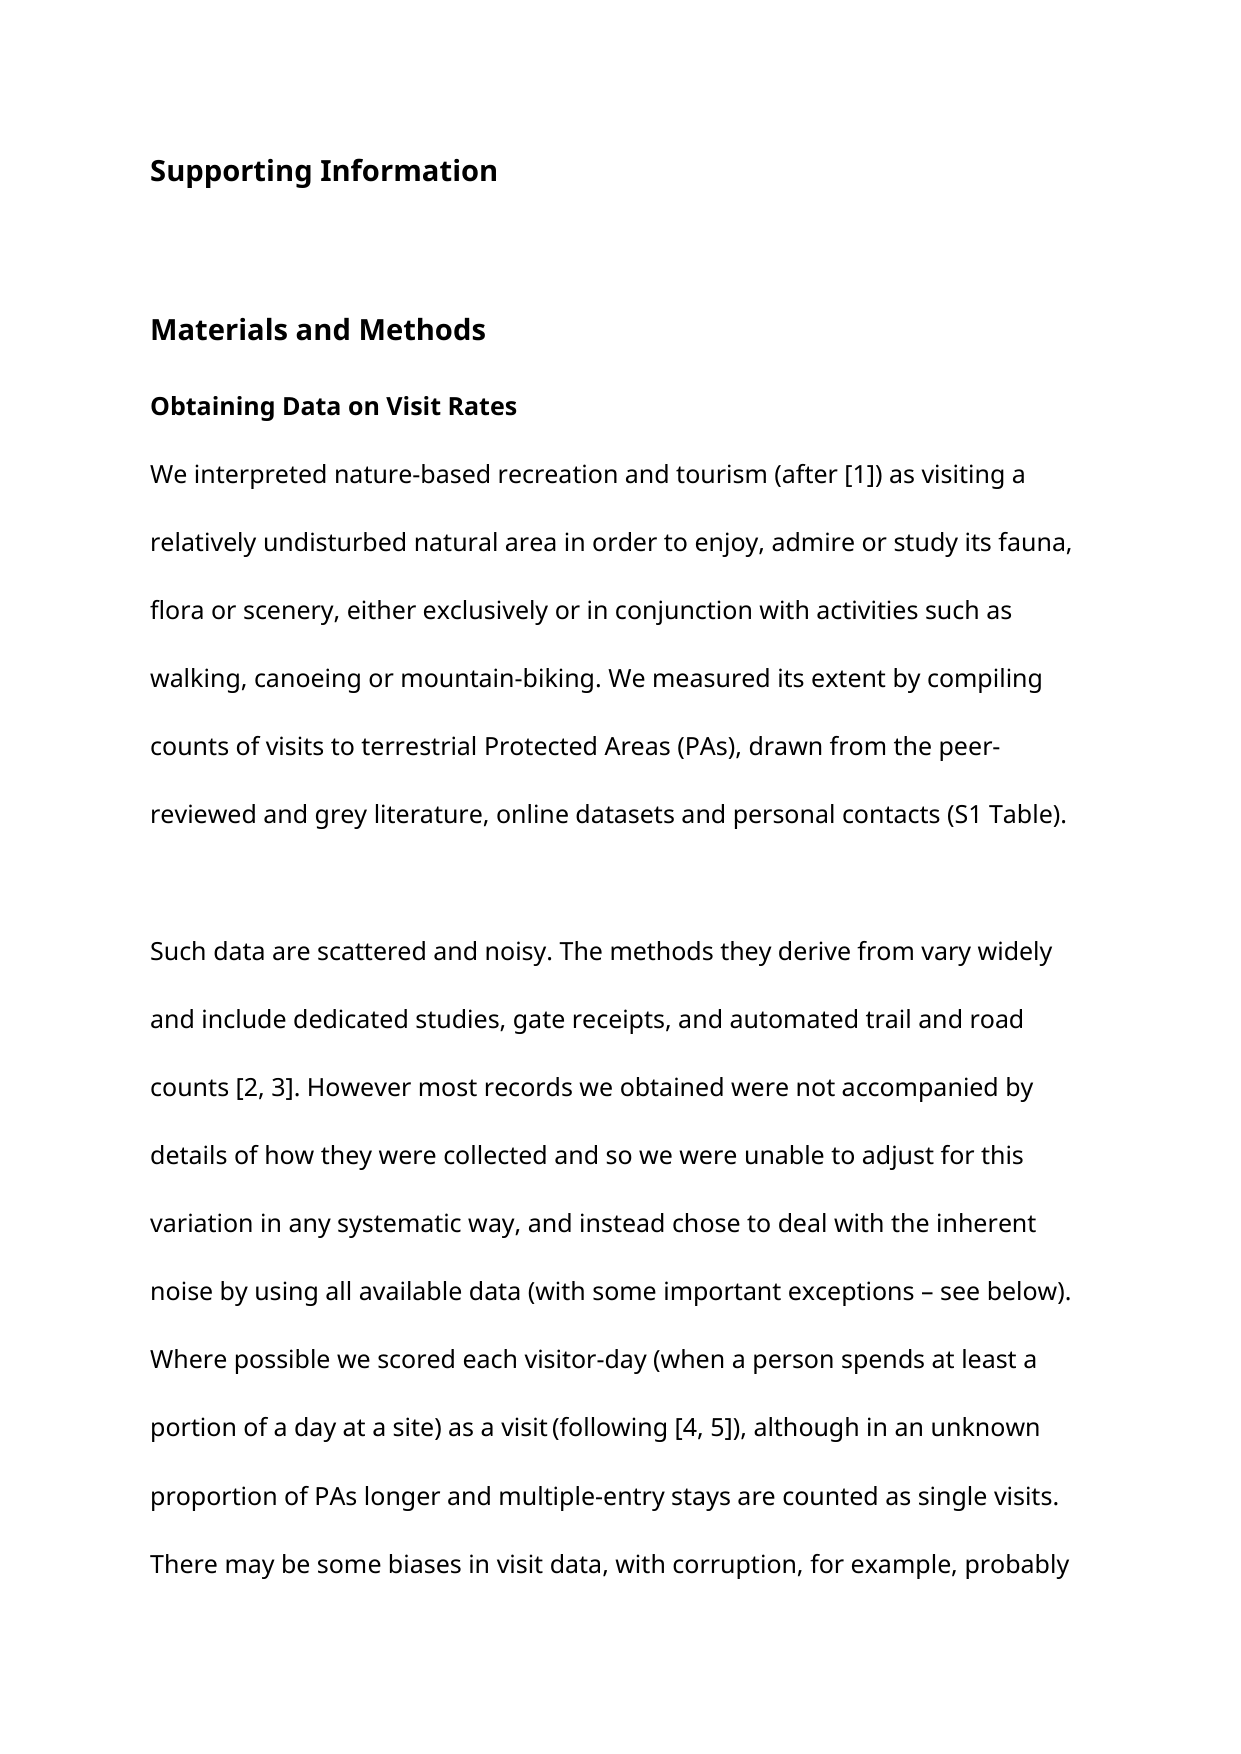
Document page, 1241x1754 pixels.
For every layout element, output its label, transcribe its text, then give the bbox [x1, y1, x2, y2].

text Obtaining Data on Visit Rates [150, 388, 1090, 422]
text We interpreted nature-based recreation and tourism (after [1]) as visiting a relatively undisturbed natural area in order to enjoy, admire or study its fauna, flora or scenery, either exclusively or in conjunction with activities such as walking, canoeing or mountain-biking. We measured its extent by compiling counts of visits to terrestrial Protected Areas (PAs), drawn from the peer-reviewed and grey literature, online datasets and personal contacts (S1 Table). [150, 456, 1090, 831]
text Supporting Information [150, 150, 1090, 190]
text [150, 933, 1090, 1580]
text Materials and Methods [150, 309, 1090, 348]
